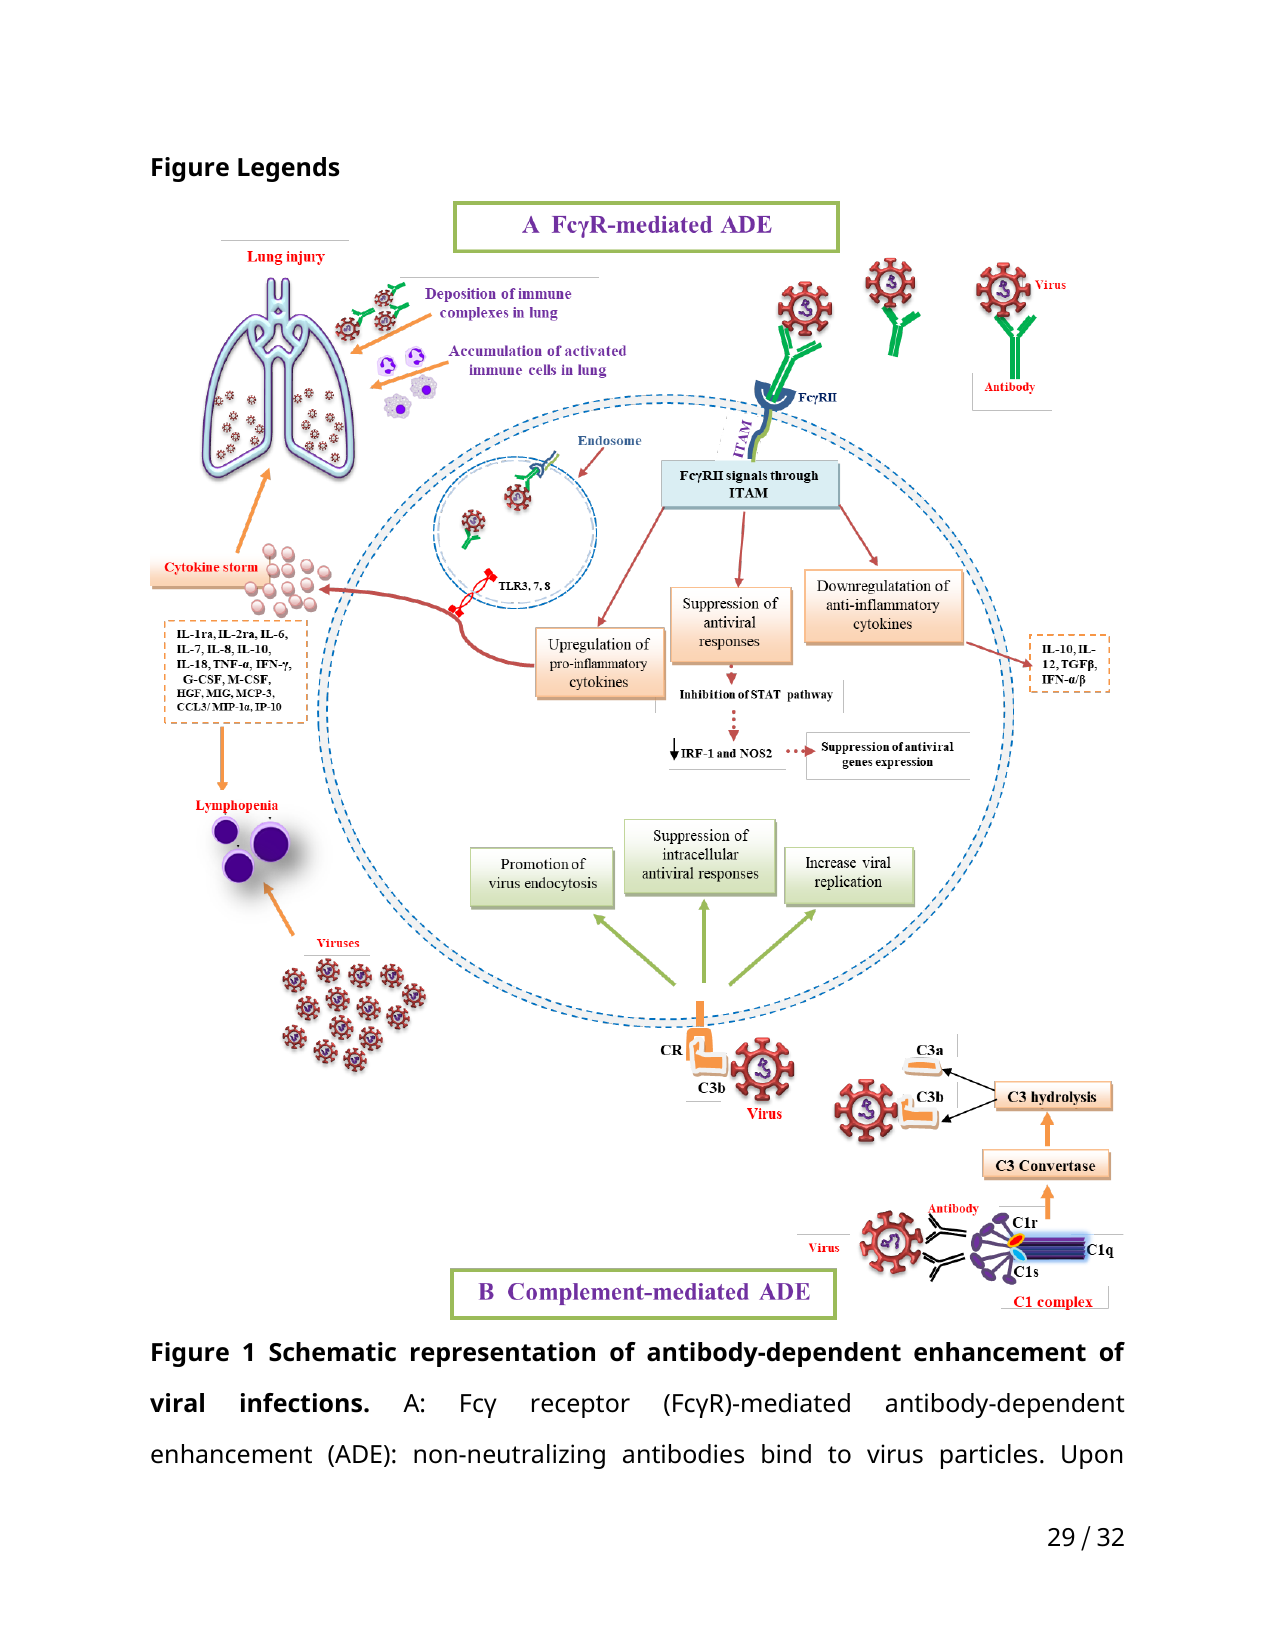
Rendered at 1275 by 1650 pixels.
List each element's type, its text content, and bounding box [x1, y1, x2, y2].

picture [150, 201, 1124, 1321]
text Figure Legends [150, 150, 1125, 184]
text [150, 1334, 1125, 1471]
